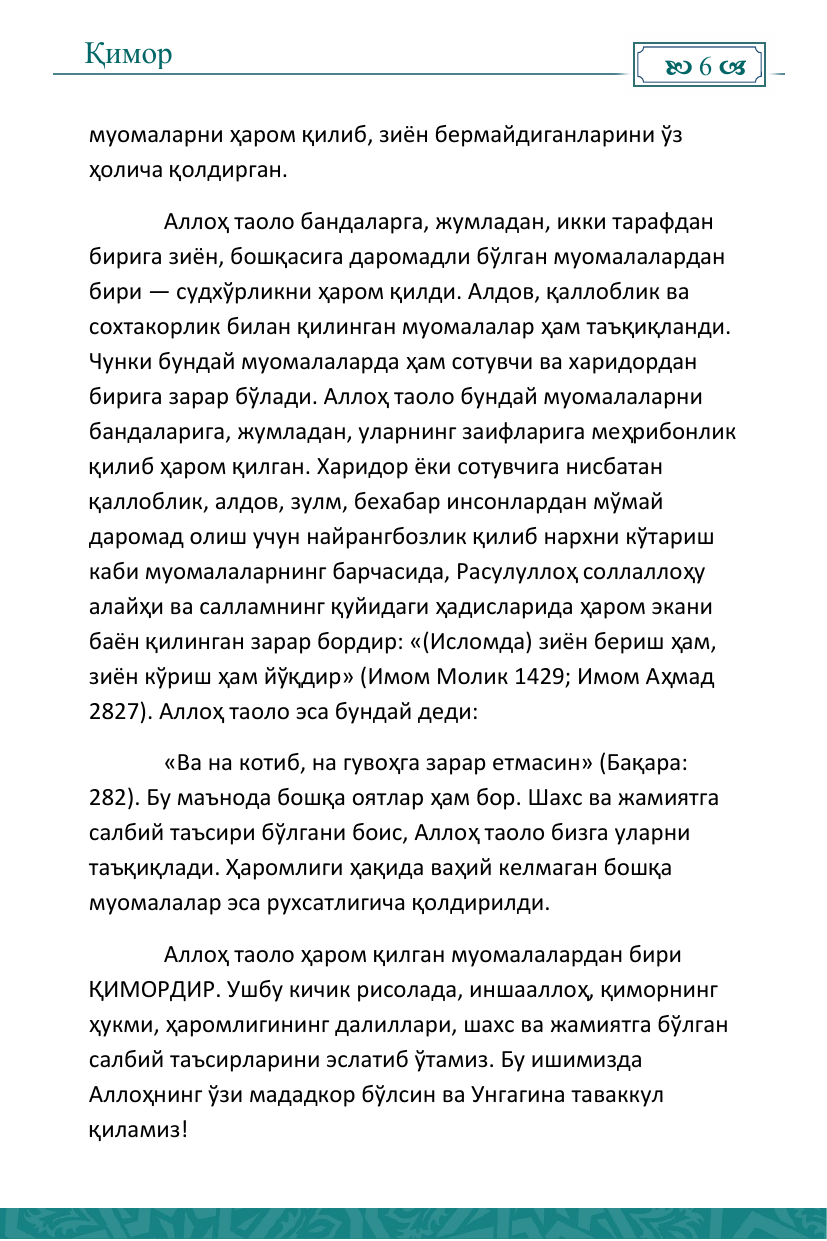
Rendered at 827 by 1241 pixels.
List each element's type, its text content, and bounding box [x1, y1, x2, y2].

picture [0, 1208, 827, 1239]
text Аллоҳ таоло ҳаром қилган муомалалардан бири ҚИМОРДИР. Ушбу кичик рисолада, иншааллоҳ, қиморнинг ҳукми, ҳаромлигининг далиллари, шахс ва жамиятга бўлган салбий таъсирларини эслатиб ўтамиз. Бу ишимизда Аллоҳнинг ўзи мададкор бўлсин ва Унгагина таваккул қиламиз! [89, 938, 738, 1144]
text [89, 118, 738, 184]
text Аллоҳ таоло бандаларга, жумладан, икки тарафдан бирига зиён, бошқасига даромадли бўлган муомалалардан бири — судхўрликни ҳаром қилди. Алдов, қаллоблик ва сохтакорлик билан қилинган муомалалар ҳам таъқиқланди. Чунки бундай муомалаларда ҳам сотувчи ва харидордан бирига зарар бўлади. Аллоҳ таоло бундай муомалаларни бандаларига, жумладан, уларнинг заифларига меҳрибонлик қилиб ҳаром қилган. Харидор ёки сотувчига нисбатан қаллоблик, алдов, зулм, бехабар инсонлардан мўмай даромад олиш учун найрангбозлик қилиб нархни кўтариш каби муомалаларнинг барчасида, Расулуллоҳ соллаллоҳу алайҳи ва салламнинг қуйидаги ҳадисларида ҳаром экани баён қилинган зарар бордир: «(Исломда) зиён бериш ҳам, зиён кўриш ҳам йўқдир» (Имом Молик 1429; Имом Аҳмад 2827). Аллоҳ таоло эса бундай деди: [89, 205, 738, 725]
text «Ва на котиб, на гувоҳга зарар етмасин» (Бақара: 282). Бу маънода бошқа оятлар ҳам бор. Шахс ва жамиятга салбий таъсири бўлгани боис, Аллоҳ таоло бизга уларни таъқиқлади. Ҳаромлиги ҳақида ваҳий келмаган бошқа муомалалар эса рухсатлигича қолдирилди. [89, 746, 738, 917]
